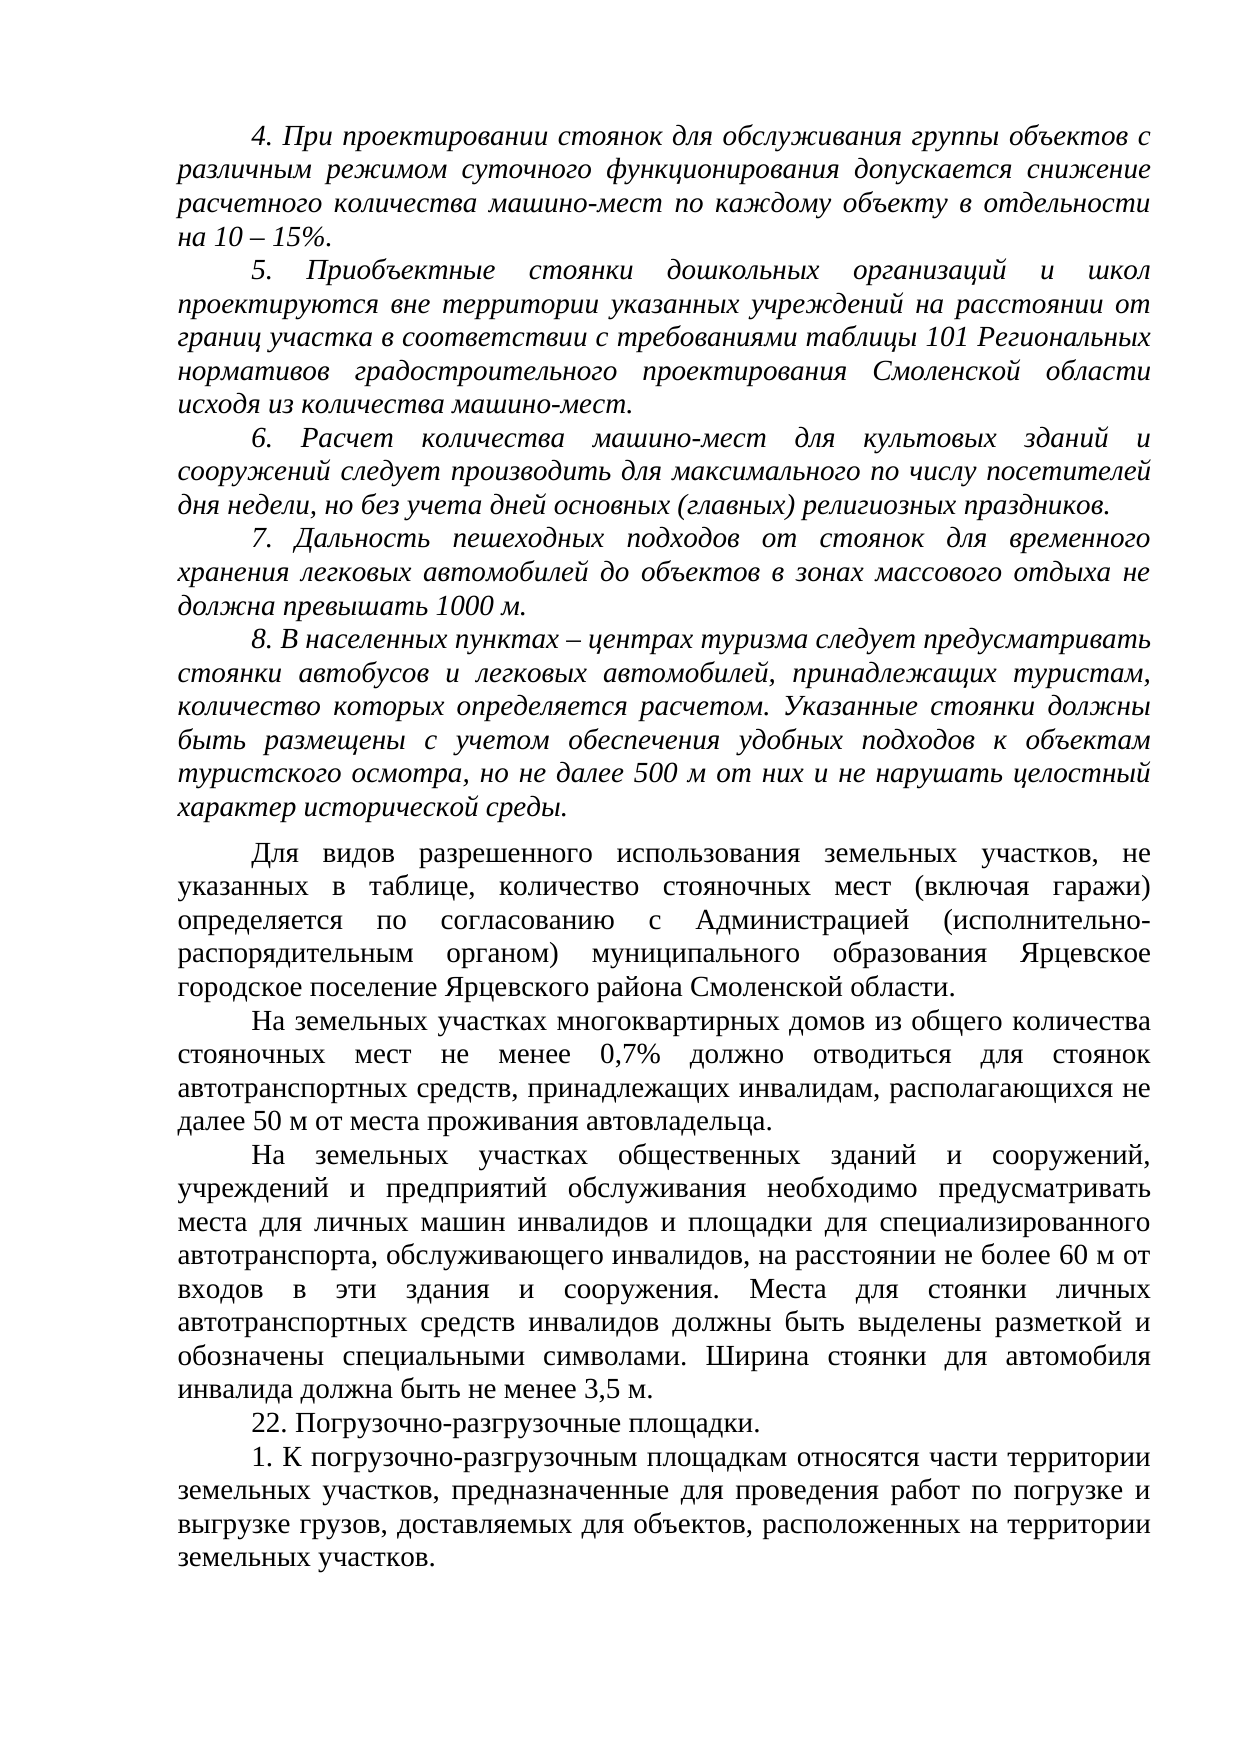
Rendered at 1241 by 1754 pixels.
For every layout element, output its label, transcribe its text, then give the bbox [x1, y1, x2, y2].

text 1. К погрузочно-разгрузочным площадкам относятся части территории земельных участков, предназначенные для проведения работ по погрузке и выгрузке грузов, доставляемых для объектов, расположенных на территории земельных участков. [177, 1439, 1152, 1573]
text 4. При проектировании стоянок для обслуживания группы объектов с различным режимом суточного функционирования допускается снижение расчетного количества машино-мест по каждому объекту в отдельности на 10 – 15%. [177, 118, 1152, 252]
text 6. Расчет количества машино-мест для культовых зданий и сооружений следует производить для максимального по числу посетителей дня недели, но без учета дней основных (главных) религиозных праздников. [177, 420, 1152, 521]
text Для видов разрешенного использования земельных участков, не указанных в таблице, количество стояночных мест (включая гаражи) определяется по согласованию с Администрацией (исполнительно-распорядительным органом) муниципального образования Ярцевское городское поселение Ярцевского района Смоленской области. [177, 835, 1152, 1003]
text 7. Дальность пешеходных подходов от стоянок для временного хранения легковых автомобилей до объектов в зонах массового отдыха не должна превышать 1000 м. [177, 521, 1152, 621]
text 22. Погрузочно-разгрузочные площадки. [177, 1405, 1152, 1439]
text 8. В населенных пунктах – центрах туризма следует предусматривать стоянки автобусов и легковых автомобилей, принадлежащих туристам, количество которых определяется расчетом. Указанные стоянки должны быть размещены с учетом обеспечения удобных подходов к объектам туристского осмотра, но не далее 500 м от них и не нарушать целостный характер исторической среды. [177, 621, 1152, 822]
text 5. Приобъектные стоянки дошкольных организаций и школ проектируются вне территории указанных учреждений на расстоянии от границ участка в соответствии с требованиями таблицы 101 Региональных нормативов градостроительного проектирования Смоленской области исходя из количества машино-мест. [177, 252, 1152, 420]
text На земельных участках многоквартирных домов из общего количества стояночных мест не менее 0,7% должно отводиться для стоянок автотранспортных средств, принадлежащих инвалидам, располагающихся не далее 50 м от места проживания автовладельца. [177, 1003, 1152, 1137]
text На земельных участках общественных зданий и сооружений, учреждений и предприятий обслуживания необходимо предусматривать места для личных машин инвалидов и площадки для специализированного автотранспорта, обслуживающего инвалидов, на расстоянии не более 60 м от входов в эти здания и сооружения. Места для стоянки личных автотранспортных средств инвалидов должны быть выделены разметкой и обозначены специальными символами. Ширина стоянки для автомобиля инвалида должна быть не менее 3,5 м. [177, 1137, 1152, 1405]
